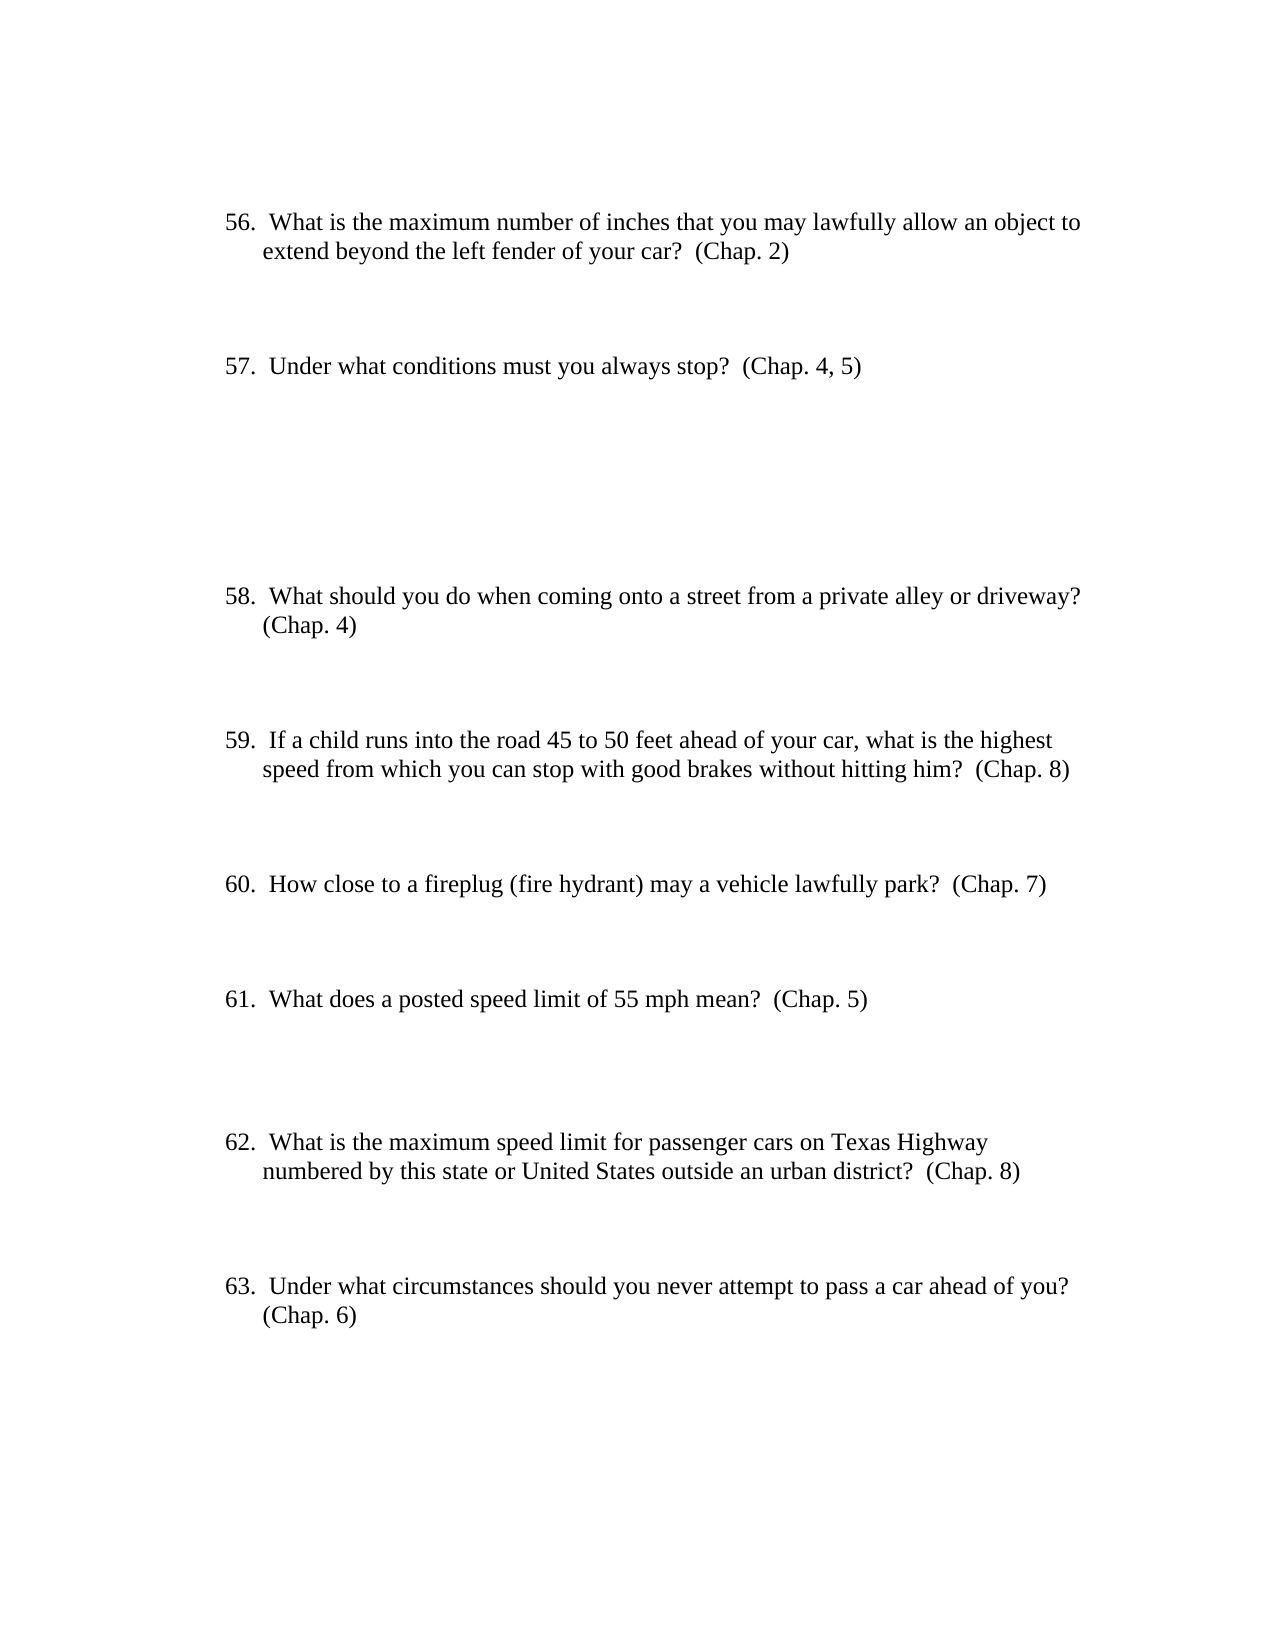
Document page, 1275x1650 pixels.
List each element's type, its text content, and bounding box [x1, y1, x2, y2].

list What is the maximum speed limit for passenger cars on Texas Highway numbered by this state or United States outside an urban district? (Chap. 8) [225, 1127, 1087, 1185]
list If a child runs into the road 45 to 50 feet ahead of your car, what is the highest speed from which you can stop with good brakes without hitting him? (Chap. 8) [225, 725, 1087, 782]
list What does a posted speed limit of 55 mph mean? (Chap. 5) [225, 984, 1087, 1012]
list How close to a fireplug (fire hydrant) may a vehicle lawfully park? (Chap. 7) [225, 869, 1087, 897]
list Under what circumstances should you never attempt to pass a car ahead of you? (Chap. 6) [225, 1271, 1087, 1329]
list Under what conditions must you always stop? (Chap. 4, 5) [225, 351, 1087, 380]
list What should you do when coming onto a street from a private alley or driveway? (Chap. 4) [225, 581, 1087, 639]
list What is the maximum number of inches that you may lawfully allow an object to extend beyond the left fender of your car? (Chap. 2) [225, 207, 1087, 265]
